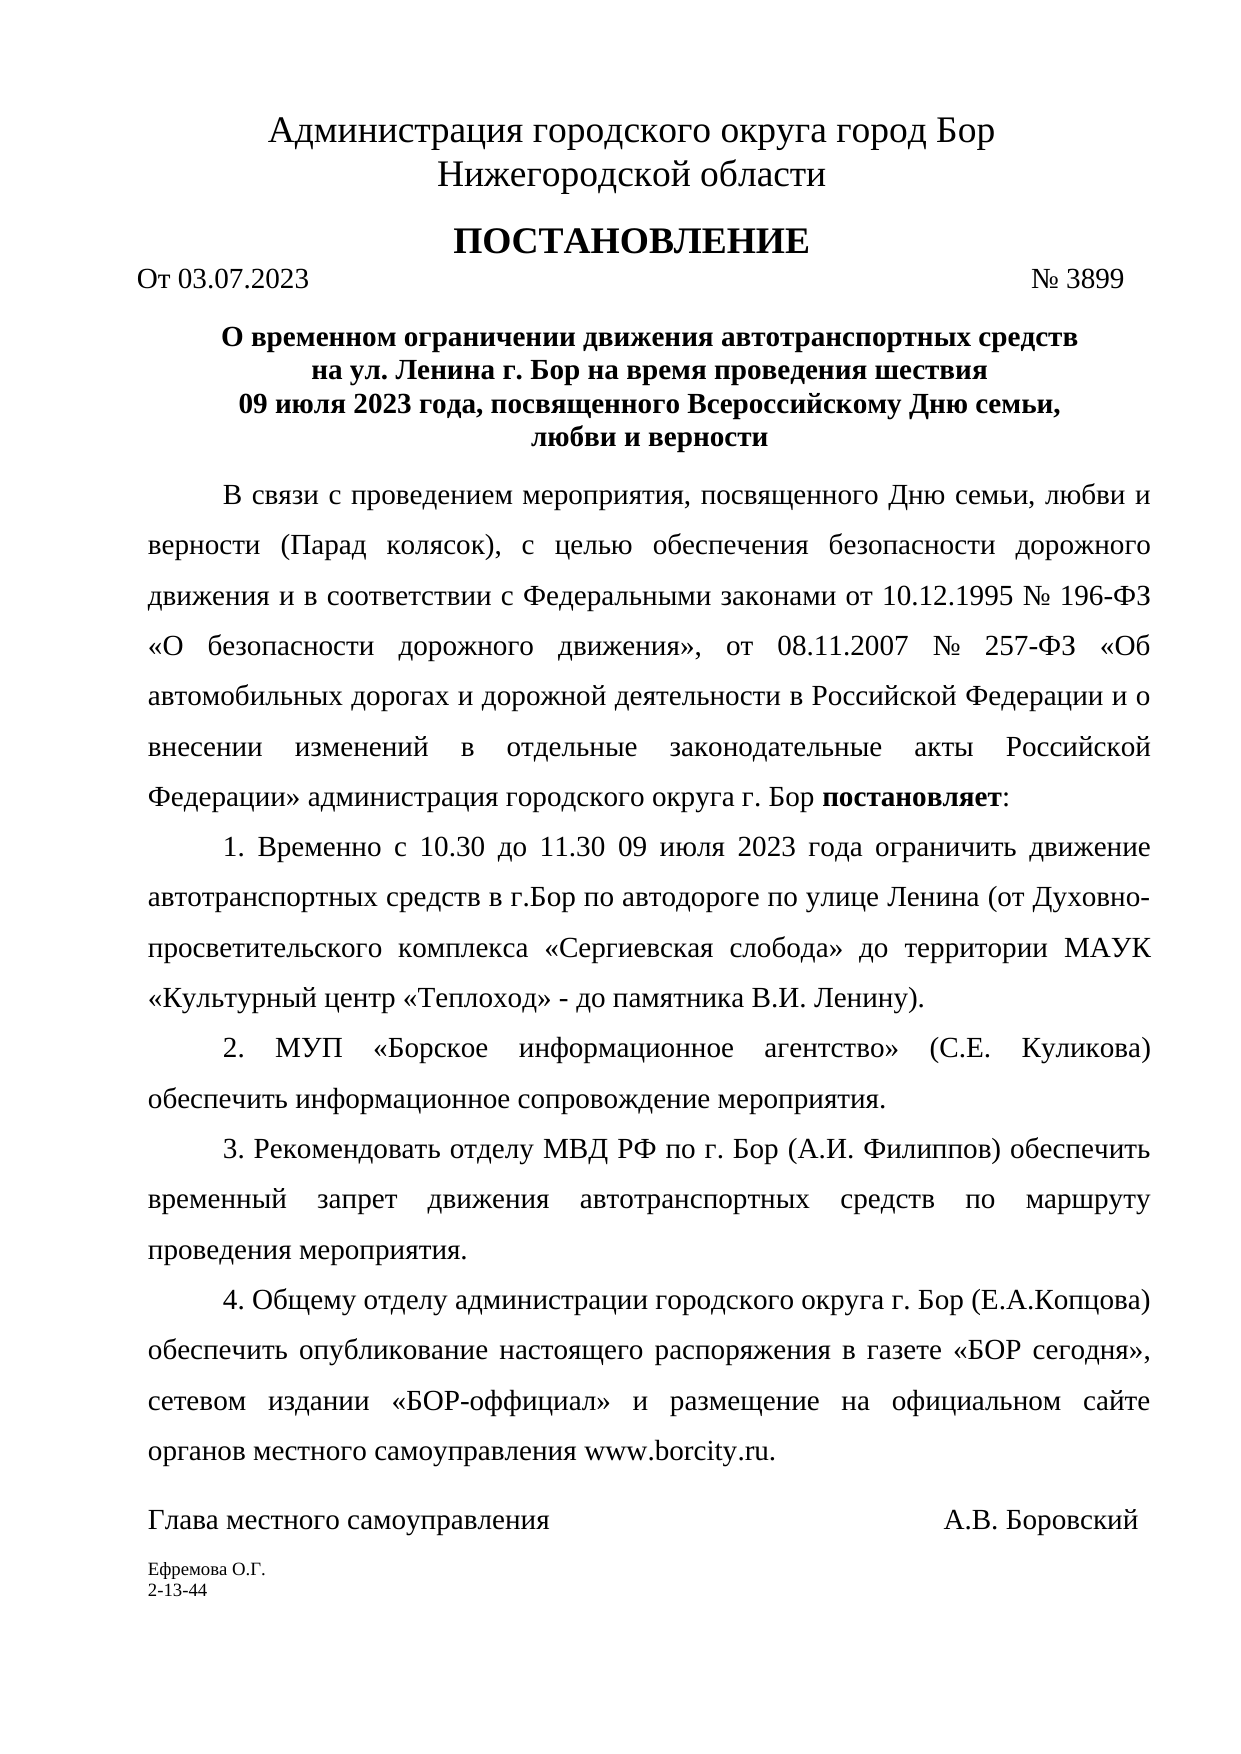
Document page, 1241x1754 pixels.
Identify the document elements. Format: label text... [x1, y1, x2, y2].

text любви и верности [148, 419, 1152, 453]
text 09 июля 2023 года, посвященного Всероссийскому Дню семьи, [148, 386, 1152, 419]
text В связи с проведением мероприятия, посвященного Дню семьи, любви и верности (Парад колясок), с целью обеспечения безопасности дорожного движения и в соответствии с Федеральными законами от 10.12.1995 № 196-ФЗ «О безопасности дорожного движения», от 08.11.2007 № 257-ФЗ «Об автомобильных дорогах и дорожной деятельности в Российской Федерации и о внесении изменений в отдельные законодательные акты Российской Федерации» администрация городского округа г. Бор постановляет: [148, 477, 1152, 812]
text Ефремова О.Г. [148, 1558, 1152, 1579]
text на ул. Ленина г. Бор на время проведения шествия [148, 352, 1152, 386]
text 2-13-44 [148, 1579, 1152, 1601]
text 3. Рекомендовать отделу МВД РФ по г. Бор (А.И. Филиппов) обеспечить временный запрет движения автотранспортных средств по маршруту проведения мероприятия. [148, 1131, 1152, 1265]
text О временном ограничении движения автотранспортных средств [148, 319, 1152, 352]
text 2. МУП «Борское информационное агентство» (С.Е. Куликова) обеспечить информационное сопровождение мероприятия. [148, 1031, 1152, 1114]
text 4. Общему отделу администрации городского округа г. Бор (Е.А.Копцова) обеспечить опубликование настоящего распоряжения в газете «БОР сегодня», сетевом издании «БОР-оффициал» и размещение на официальном сайте органов местного самоуправления www.borcity.ru. [148, 1282, 1152, 1467]
text Глава местного самоуправления А.В. Боровский [148, 1502, 1152, 1536]
table_header Администрация городского округа город Бор Нижегородской области ПОСТАНОВЛЕНИЕ От 03.07.2023 № 3899 [125, 89, 1138, 295]
text 1. Временно с 10.30 до 11.30 09 июля 2023 года ограничить движение автотранспортных средств в г.Бор по автодороге по улице Ленина (от Духовно-просветительского комплекса «Сергиевская слобода» до территории МАУК «Культурный центр «Теплоход» - до памятника В.И. Ленину). [148, 829, 1152, 1014]
